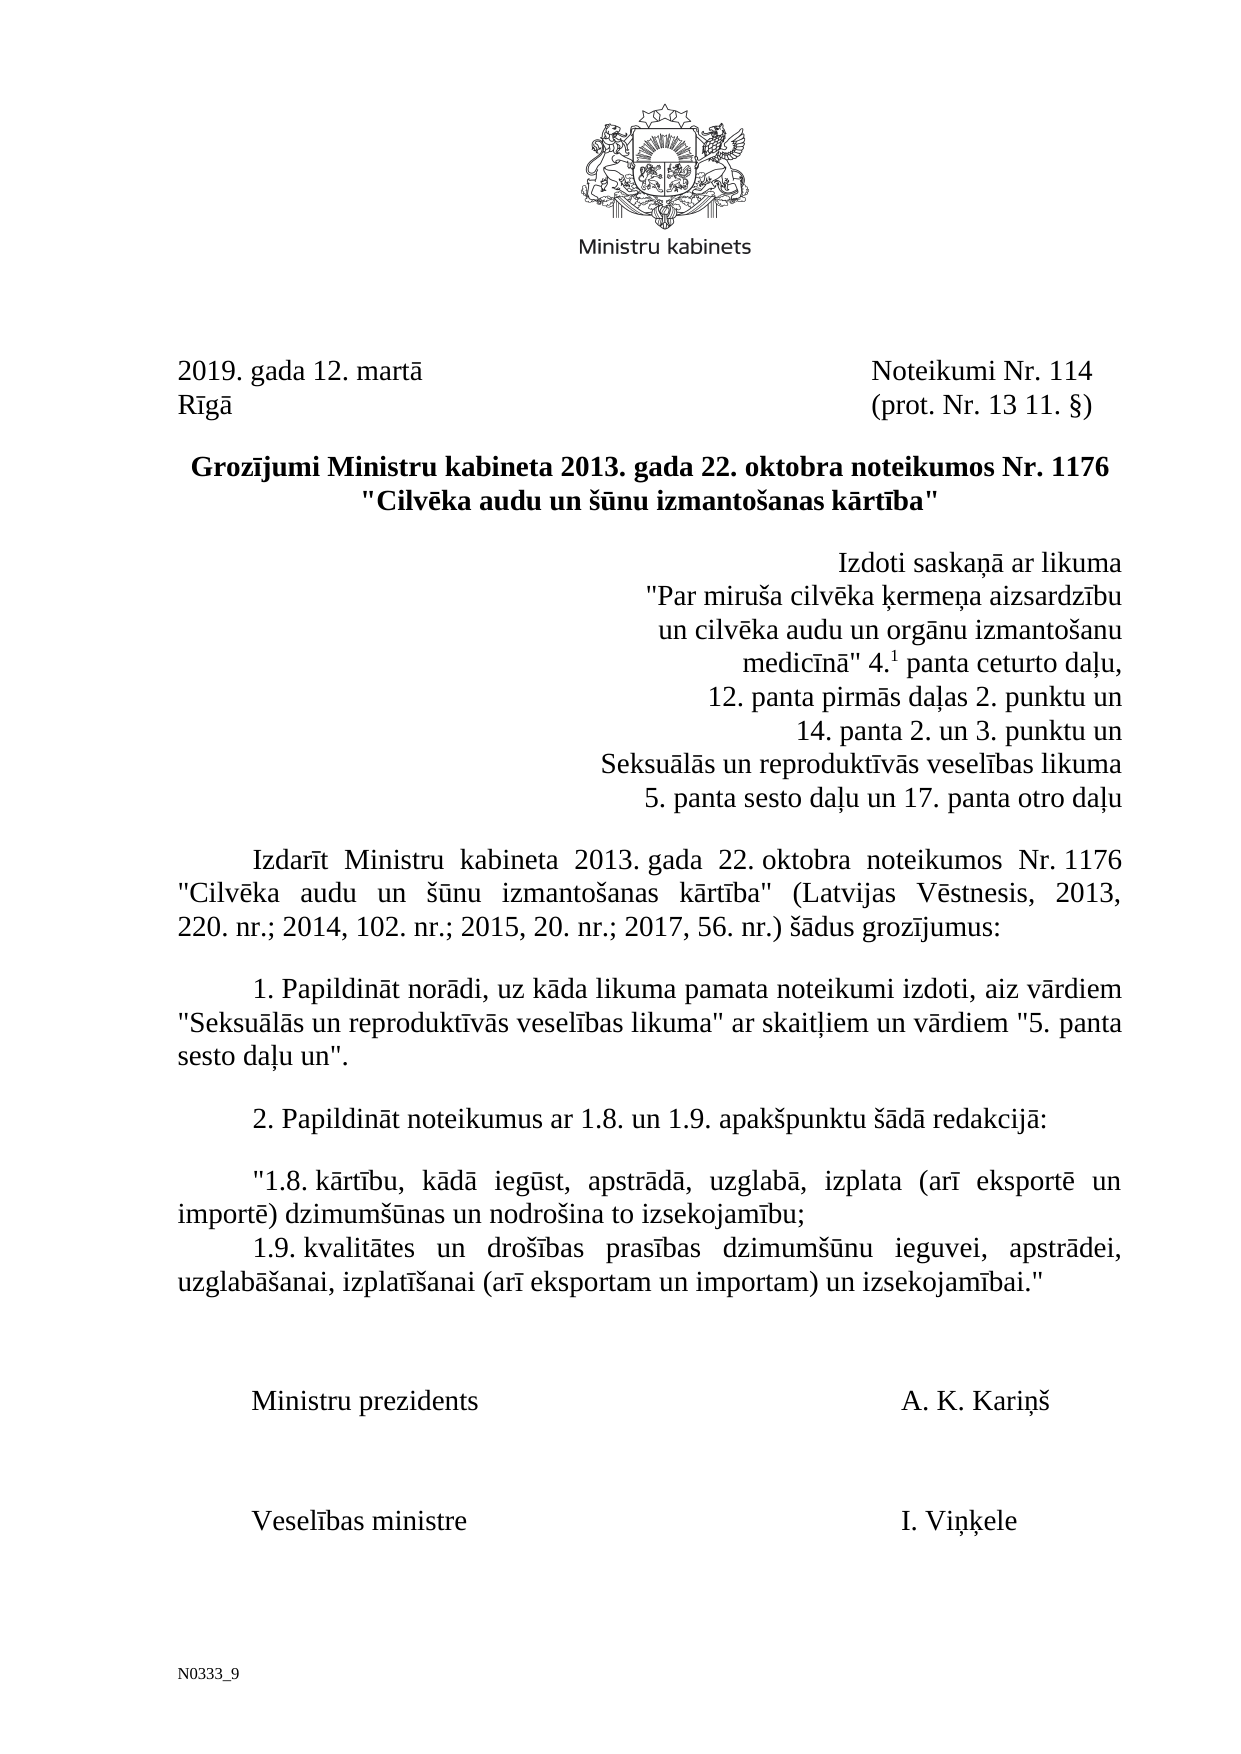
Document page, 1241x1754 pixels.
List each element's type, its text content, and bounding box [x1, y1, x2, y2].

text Izdoti saskaņā ar likuma [177, 545, 1122, 578]
text 1. Papildināt norādi, uz kāda likuma pamata noteikumi izdoti, aiz vārdiem "Seksuālās un reproduktīvās veselības likuma" ar skaitļiem un vārdiem "5. panta sesto daļu un". [177, 971, 1122, 1072]
text Veselības ministre I. Viņķele [177, 1503, 1122, 1537]
text 1.9. kvalitātes un drošības prasības dzimumšūnu ieguvei, apstrādei, uzglabāšanai, izplatīšanai (arī eksportam un importam) un izsekojamībai." [177, 1230, 1122, 1297]
picture [177, 102, 1152, 267]
text "1.8. kārtību, kādā iegūst, apstrādā, uzglabā, izplata (arī eksportē un importē) dzimumšūnas un nodrošina to izsekojamību; [177, 1163, 1122, 1230]
text 12. panta pirmās daļas 2. punktu un [177, 679, 1122, 713]
text Seksuālās un reproduktīvās veselības likuma [177, 746, 1122, 780]
text Izdarīt Ministru kabineta 2013. gada 22. oktobra noteikumos Nr. 1176 "Cilvēka audu un šūnu izmantošanas kārtība" (Latvijas Vēstnesis, 2013, 220. nr.; 2014, 102. nr.; 2015, 20. nr.; 2017, 56. nr.) šādus grozījumus: [177, 842, 1122, 943]
text Grozījumi Ministru kabineta 2013. gada 22. oktobra noteikumos Nr. 1176 "Cilvēka audu un šūnu izmantošanas kārtība" [177, 449, 1122, 516]
text 5. panta sesto daļu un 17. panta otro daļu [177, 780, 1122, 813]
text 14. panta 2. un 3. punktu un [177, 713, 1122, 746]
text Ministru prezidents A. K. Kariņš [177, 1383, 1122, 1417]
text un cilvēka audu un orgānu izmantošanu [177, 612, 1122, 646]
text 2. Papildināt noteikumus ar 1.8. un 1.9. apakšpunktu šādā redakcijā: [177, 1101, 1122, 1134]
text Rīgā (prot. Nr. 13 11. §) [177, 387, 1122, 420]
text 2019. gada 12. martā Noteikumi Nr. 114 [177, 353, 1122, 387]
text medicīnā" 4.1 panta ceturto daļu, [177, 646, 1122, 679]
text "Par miruša cilvēka ķermeņa aizsardzību [177, 578, 1122, 612]
